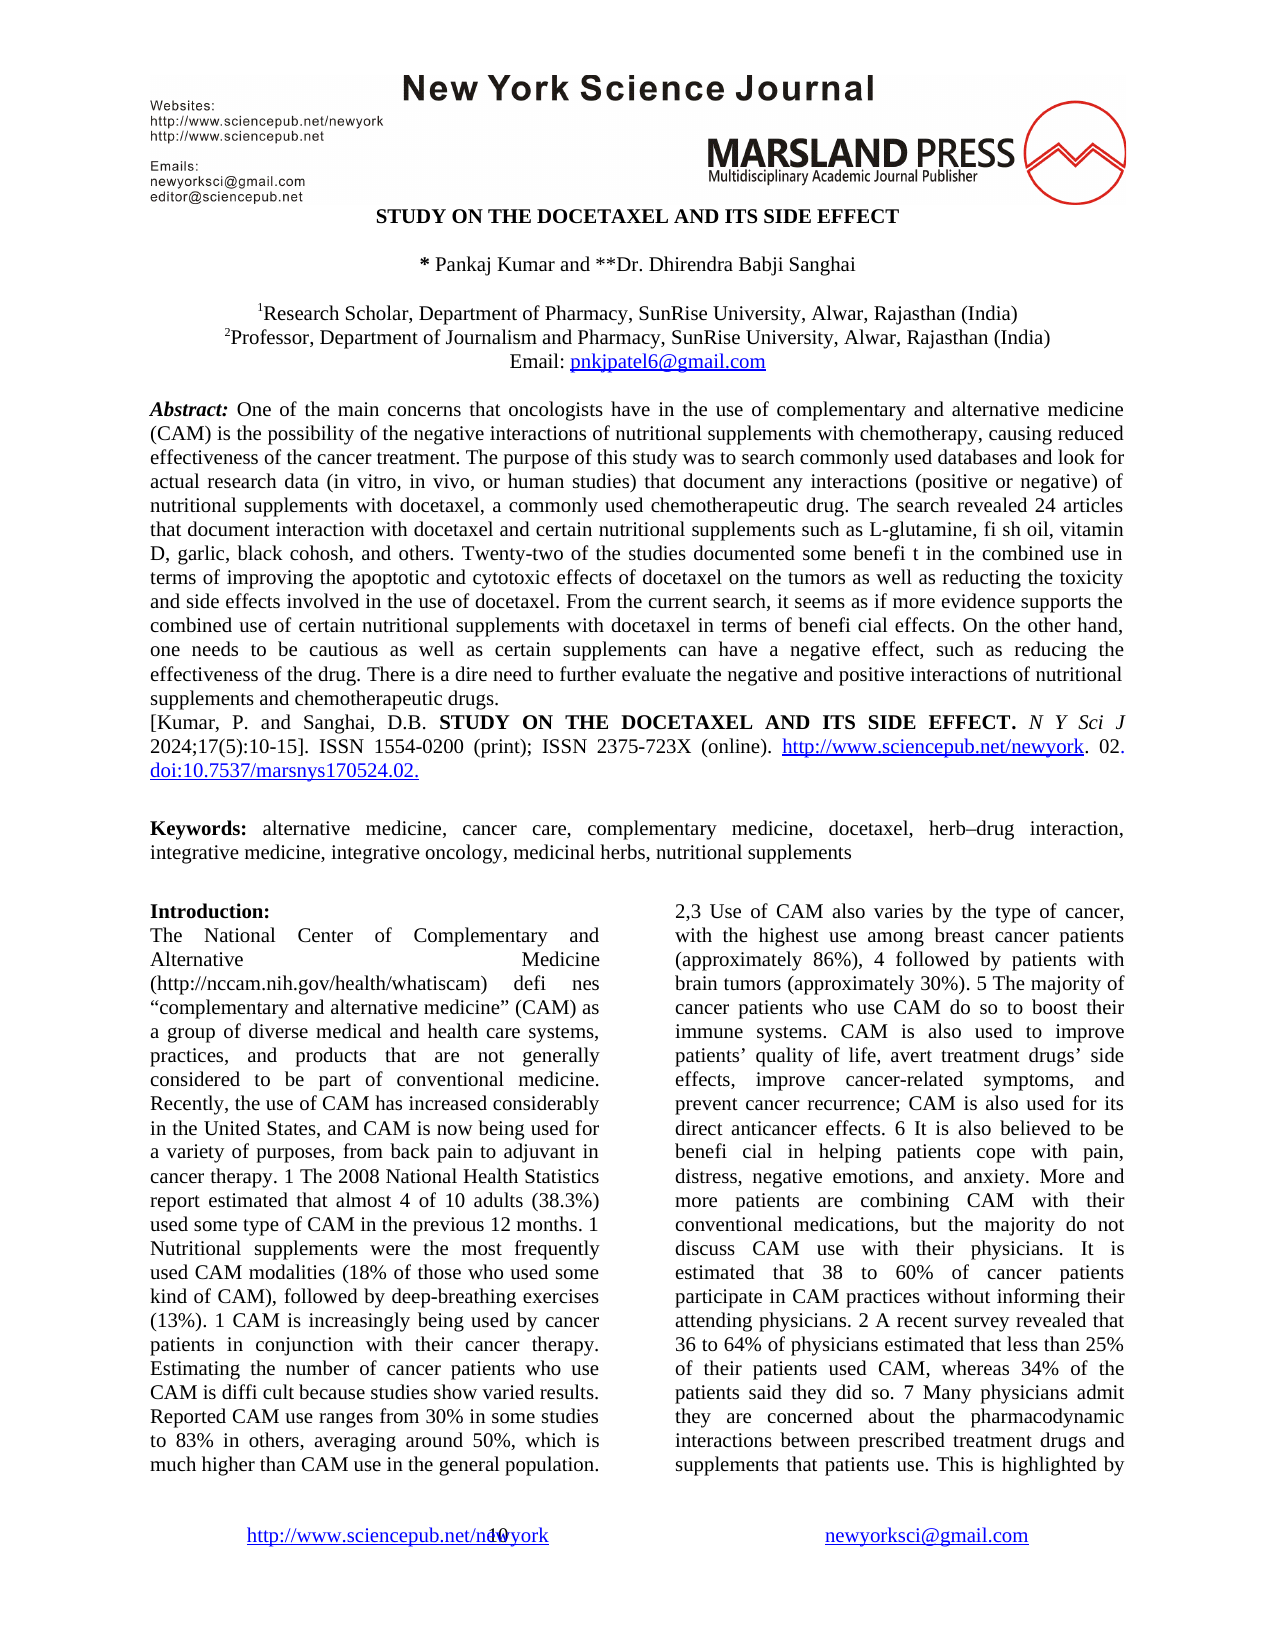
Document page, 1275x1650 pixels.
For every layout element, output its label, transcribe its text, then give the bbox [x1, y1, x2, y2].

text * Pankaj Kumar and **Dr. Dhirendra Babji Sanghai [150, 252, 1125, 276]
text 2Professor, Department of Journalism and Pharmacy, SunRise University, Alwar, Rajasthan (India) [150, 324, 1125, 349]
text Email: pnkjpatel6@gmail.com [150, 349, 1125, 373]
text Abstract: One of the main concerns that oncologists have in the use of complementary and alternative medicine (CAM) is the possibility of the negative interactions of nutritional supplements with chemotherapy, causing reduced effectiveness of the cancer treatment. The purpose of this study was to search commonly used databases and look for actual research data (in vitro, in vivo, or human studies) that document any interactions (positive or negative) of nutritional supplements with docetaxel, a commonly used chemotherapeutic drug. The search revealed 24 articles that document interaction with docetaxel and certain nutritional supplements such as L-glutamine, fi sh oil, vitamin D, garlic, black cohosh, and others. Twenty-two of the studies documented some benefi t in the combined use in terms of improving the apoptotic and cytotoxic effects of docetaxel on the tumors as well as reducting the toxicity and side effects involved in the use of docetaxel. From the current search, it seems as if more evidence supports the combined use of certain nutritional supplements with docetaxel in terms of benefi cial effects. On the other hand, one needs to be cautious as well as certain supplements can have a negative effect, such as reducing the effectiveness of the drug. There is a dire need to further evaluate the negative and positive interactions of nutritional supplements and chemotherapeutic drugs. [150, 397, 1125, 709]
text [Kumar, P. and Sanghai, D.B. STUDY ON THE DOCETAXEL AND ITS SIDE EFFECT. N Y Sci J 2024;17(5):10-15]. ISSN 1554-0200 (print); ISSN 2375-723X (online). http://www.sciencepub.net/newyork. 02. doi:10.7537/marsnys170524.02. [150, 709, 1125, 782]
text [675, 899, 1125, 1476]
text 1Research Scholar, Department of Pharmacy, SunRise University, Alwar, Rajasthan (India) [150, 301, 1125, 324]
text Introduction: [150, 899, 600, 923]
text STUDY ON THE DOCETAXEL AND ITS SIDE EFFECT [150, 205, 1125, 228]
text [150, 923, 600, 1476]
text Keywords: alternative medicine, cancer care, complementary medicine, docetaxel, herb–drug interaction, integrative medicine, integrative oncology, medicinal herbs, nutritional supplements [150, 816, 1125, 864]
picture [150, 75, 1127, 205]
